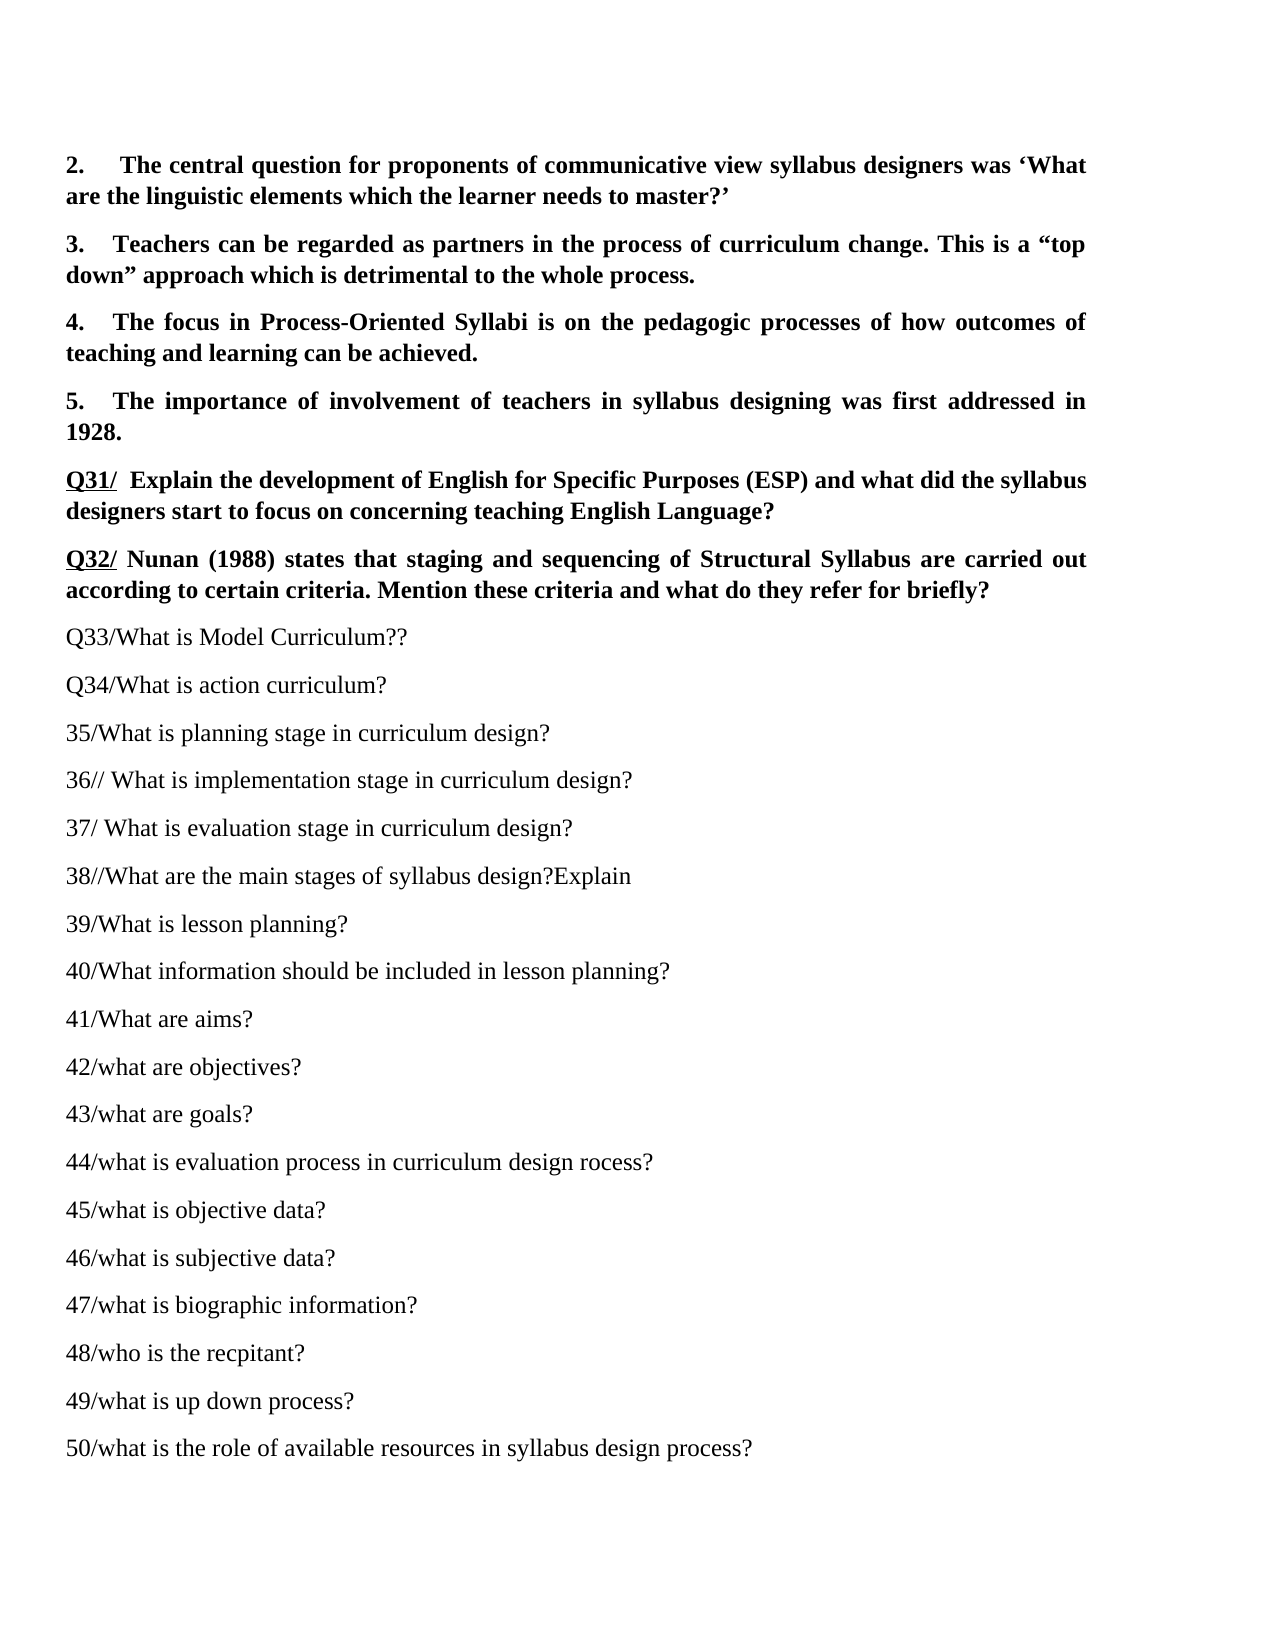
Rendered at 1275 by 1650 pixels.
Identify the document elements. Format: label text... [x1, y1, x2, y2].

text 4. The focus in Process-Oriented Syllabi is on the pedagogic processes of how outcomes of teaching and learning can be achieved. [66, 307, 1087, 367]
text 2. The central question for proponents of communicative view syllabus designers was ‘What are the linguistic elements which the learner needs to master?’ [66, 150, 1087, 210]
text 50/what is the role of available resources in syllabus design process? [66, 1433, 1087, 1462]
text 3. Teachers can be regarded as partners in the process of curriculum change. This is a “top down” approach which is detrimental to the whole process. [66, 229, 1087, 288]
text 38//What are the main stages of syllabus design?Explain [66, 861, 1087, 890]
text 49/what is up down process? [66, 1386, 1087, 1414]
text Q33/What is Model Curriculum?? [66, 622, 1087, 651]
text 42/what are objectives? [66, 1052, 1087, 1081]
text 35/What is planning stage in curriculum design? [66, 718, 1087, 747]
text 40/What information should be included in lesson planning? [66, 956, 1087, 985]
text 44/what is evaluation process in curriculum design rocess? [66, 1147, 1087, 1176]
text 41/What are aims? [66, 1004, 1087, 1033]
text 37/ What is evaluation stage in curriculum design? [66, 813, 1087, 842]
text Q31/ Explain the development of English for Specific Purposes (ESP) and what did the syllabus designers start to focus on concerning teaching English Language? [66, 465, 1087, 525]
text 5. The importance of involvement of teachers in syllabus designing was first addressed in 1928. [66, 386, 1087, 446]
text 46/what is subjective data? [66, 1243, 1087, 1271]
text 43/what are goals? [66, 1099, 1087, 1128]
text Q32/ Nunan (1988) states that staging and sequencing of Structural Syllabus are carried out according to certain criteria. Mention these criteria and what do they refer for briefly? [66, 544, 1087, 603]
text 39/What is lesson planning? [66, 909, 1087, 937]
text 36// What is implementation stage in curriculum design? [66, 766, 1087, 794]
text 45/what is objective data? [66, 1195, 1087, 1224]
text 47/what is biographic information? [66, 1290, 1087, 1319]
text 48/who is the recpitant? [66, 1338, 1087, 1367]
text Q34/What is action curriculum? [66, 670, 1087, 699]
